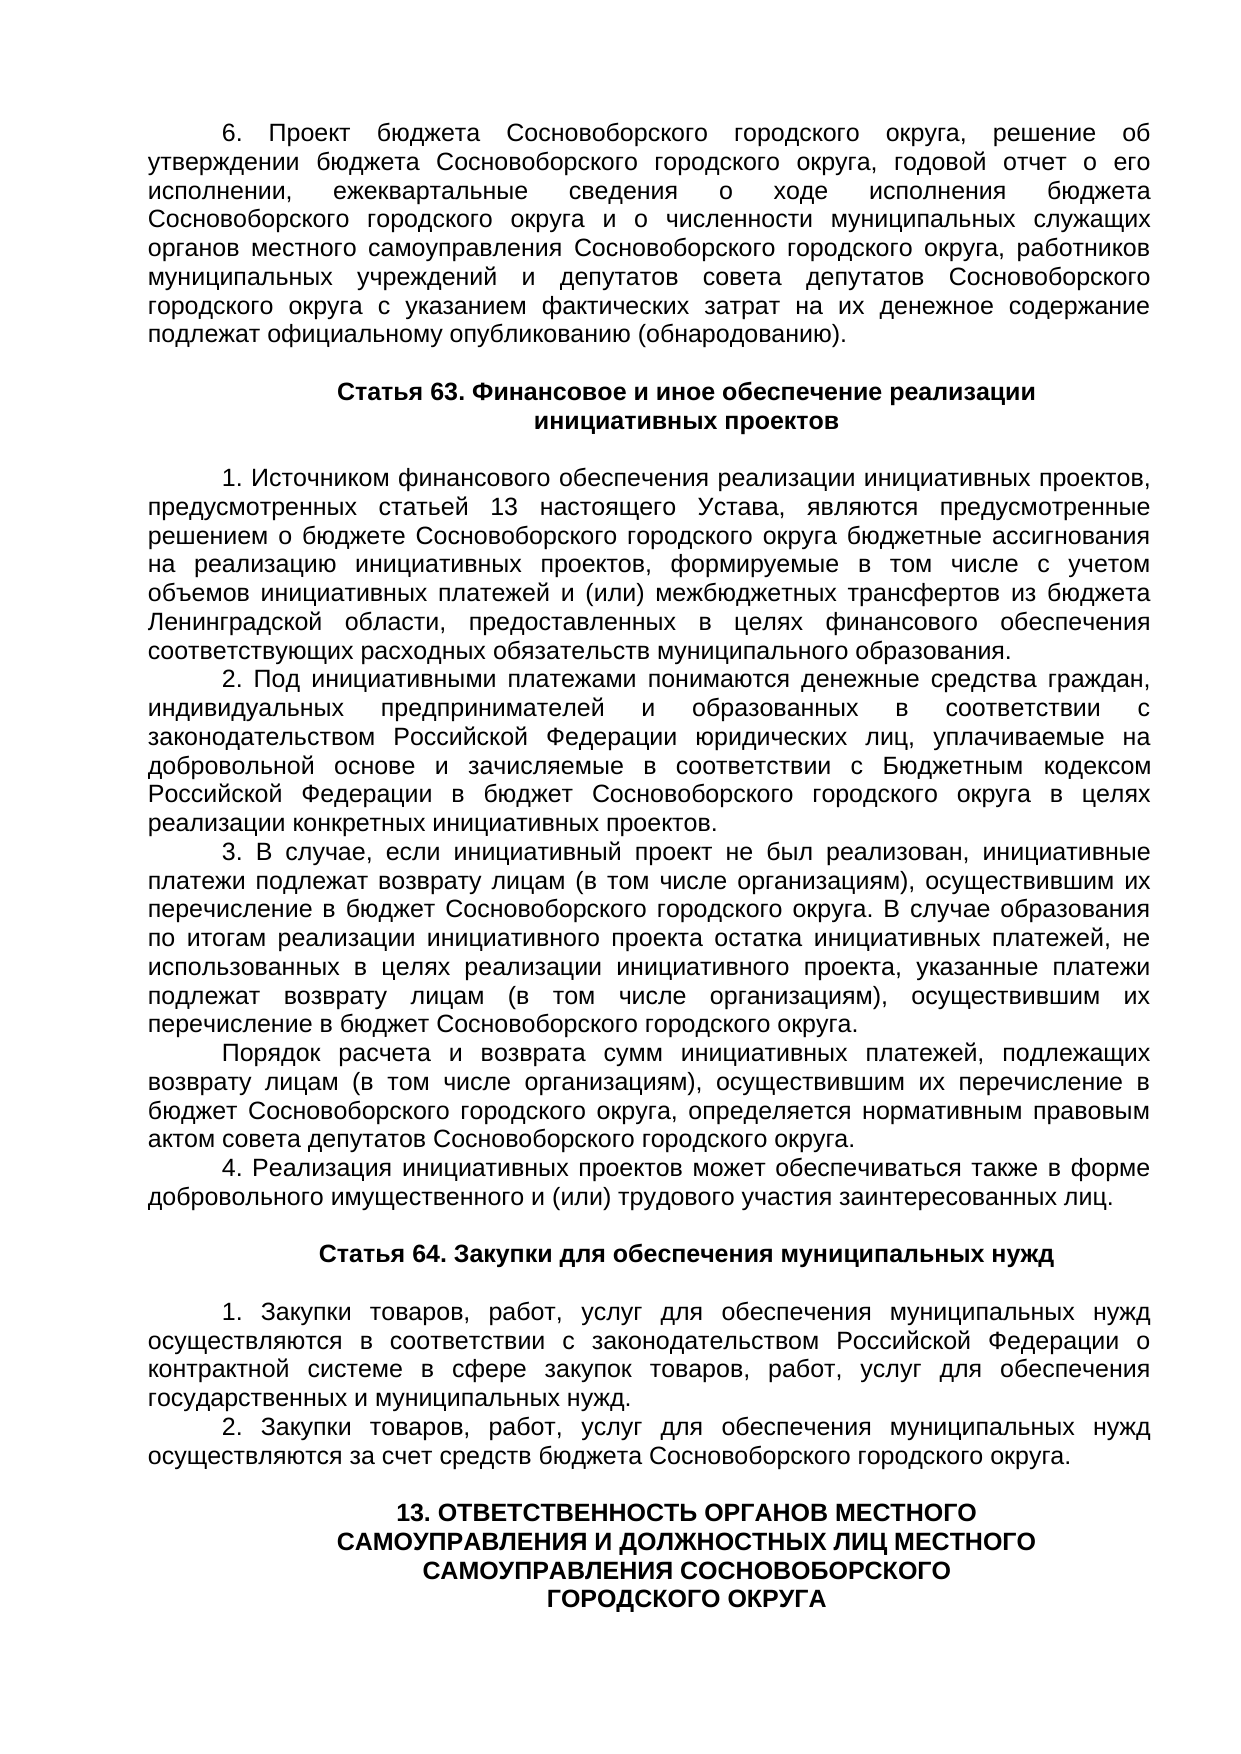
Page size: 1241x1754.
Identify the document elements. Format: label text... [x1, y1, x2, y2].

text ГОРОДСКОГО ОКРУГА [148, 1584, 1152, 1613]
text 13. ОТВЕТСТВЕННОСТЬ ОРГАНОВ МЕСТНОГО [148, 1498, 1152, 1527]
text 2. Под инициативными платежами понимаются денежные средства граждан, индивидуальных предпринимателей и образованных в соответствии с законодательством Российской Федерации юридических лиц, уплачиваемые на добровольной основе и зачисляемые в соответствии с Бюджетным кодексом Российской Федерации в бюджет Сосновоборского городского округа в целях реализации конкретных инициативных проектов. [148, 664, 1152, 837]
text САМОУПРАВЛЕНИЯ СОСНОВОБОРСКОГО [148, 1556, 1152, 1584]
text 3. В случае, если инициативный проект не был реализован, инициативные платежи подлежат возврату лицам (в том числе организациям), осуществившим их перечисление в бюджет Сосновоборского городского округа. В случае образования по итогам реализации инициативного проекта остатка инициативных платежей, не использованных в целях реализации инициативного проекта, указанные платежи подлежат возврату лицам (в том числе организациям), осуществившим их перечисление в бюджет Сосновоборского городского округа. [148, 837, 1152, 1038]
text Порядок расчета и возврата сумм инициативных платежей, подлежащих возврату лицам (в том числе организациям), осуществившим их перечисление в бюджет Сосновоборского городского округа, определяется нормативным правовым актом совета депутатов Сосновоборского городского округа. [148, 1038, 1152, 1153]
text 4. Реализация инициативных проектов может обеспечиваться также в форме добровольного имущественного и (или) трудового участия заинтересованных лиц. [148, 1153, 1152, 1211]
text Статья 64. Закупки для обеспечения муниципальных нужд [148, 1239, 1152, 1268]
text 1. Источником финансового обеспечения реализации инициативных проектов, предусмотренных статьей 13 настоящего Устава, являются предусмотренные решением о бюджете Сосновоборского городского округа бюджетные ассигнования на реализацию инициативных проектов, формируемые в том числе с учетом объемов инициативных платежей и (или) межбюджетных трансфертов из бюджета Ленинградской области, предоставленных в целях финансового обеспечения соответствующих расходных обязательств муниципального образования. [148, 463, 1152, 664]
text 1. Закупки товаров, работ, услуг для обеспечения муниципальных нужд осуществляются в соответствии с законодательством Российской Федерации о контрактной системе в сфере закупок товаров, работ, услуг для обеспечения государственных и муниципальных нужд. [148, 1297, 1152, 1412]
text 2. Закупки товаров, работ, услуг для обеспечения муниципальных нужд осуществляются за счет средств бюджета Сосновоборского городского округа. [148, 1412, 1152, 1469]
text Статья 63. Финансовое и иное обеспечение реализации [148, 377, 1152, 406]
text инициативных проектов [148, 406, 1152, 434]
text 6. Проект бюджета Сосновоборского городского округа, решение об утверждении бюджета Сосновоборского городского округа, годовой отчет о его исполнении, ежеквартальные сведения о ходе исполнения бюджета Сосновоборского городского округа и о численности муниципальных служащих органов местного самоуправления Сосновоборского городского округа, работников муниципальных учреждений и депутатов совета депутатов Сосновоборского городского округа с указанием фактических затрат на их денежное содержание подлежат официальному опубликованию (обнародованию). [148, 118, 1152, 348]
text САМОУПРАВЛЕНИЯ И ДОЛЖНОСТНЫХ ЛИЦ МЕСТНОГО [148, 1527, 1152, 1556]
